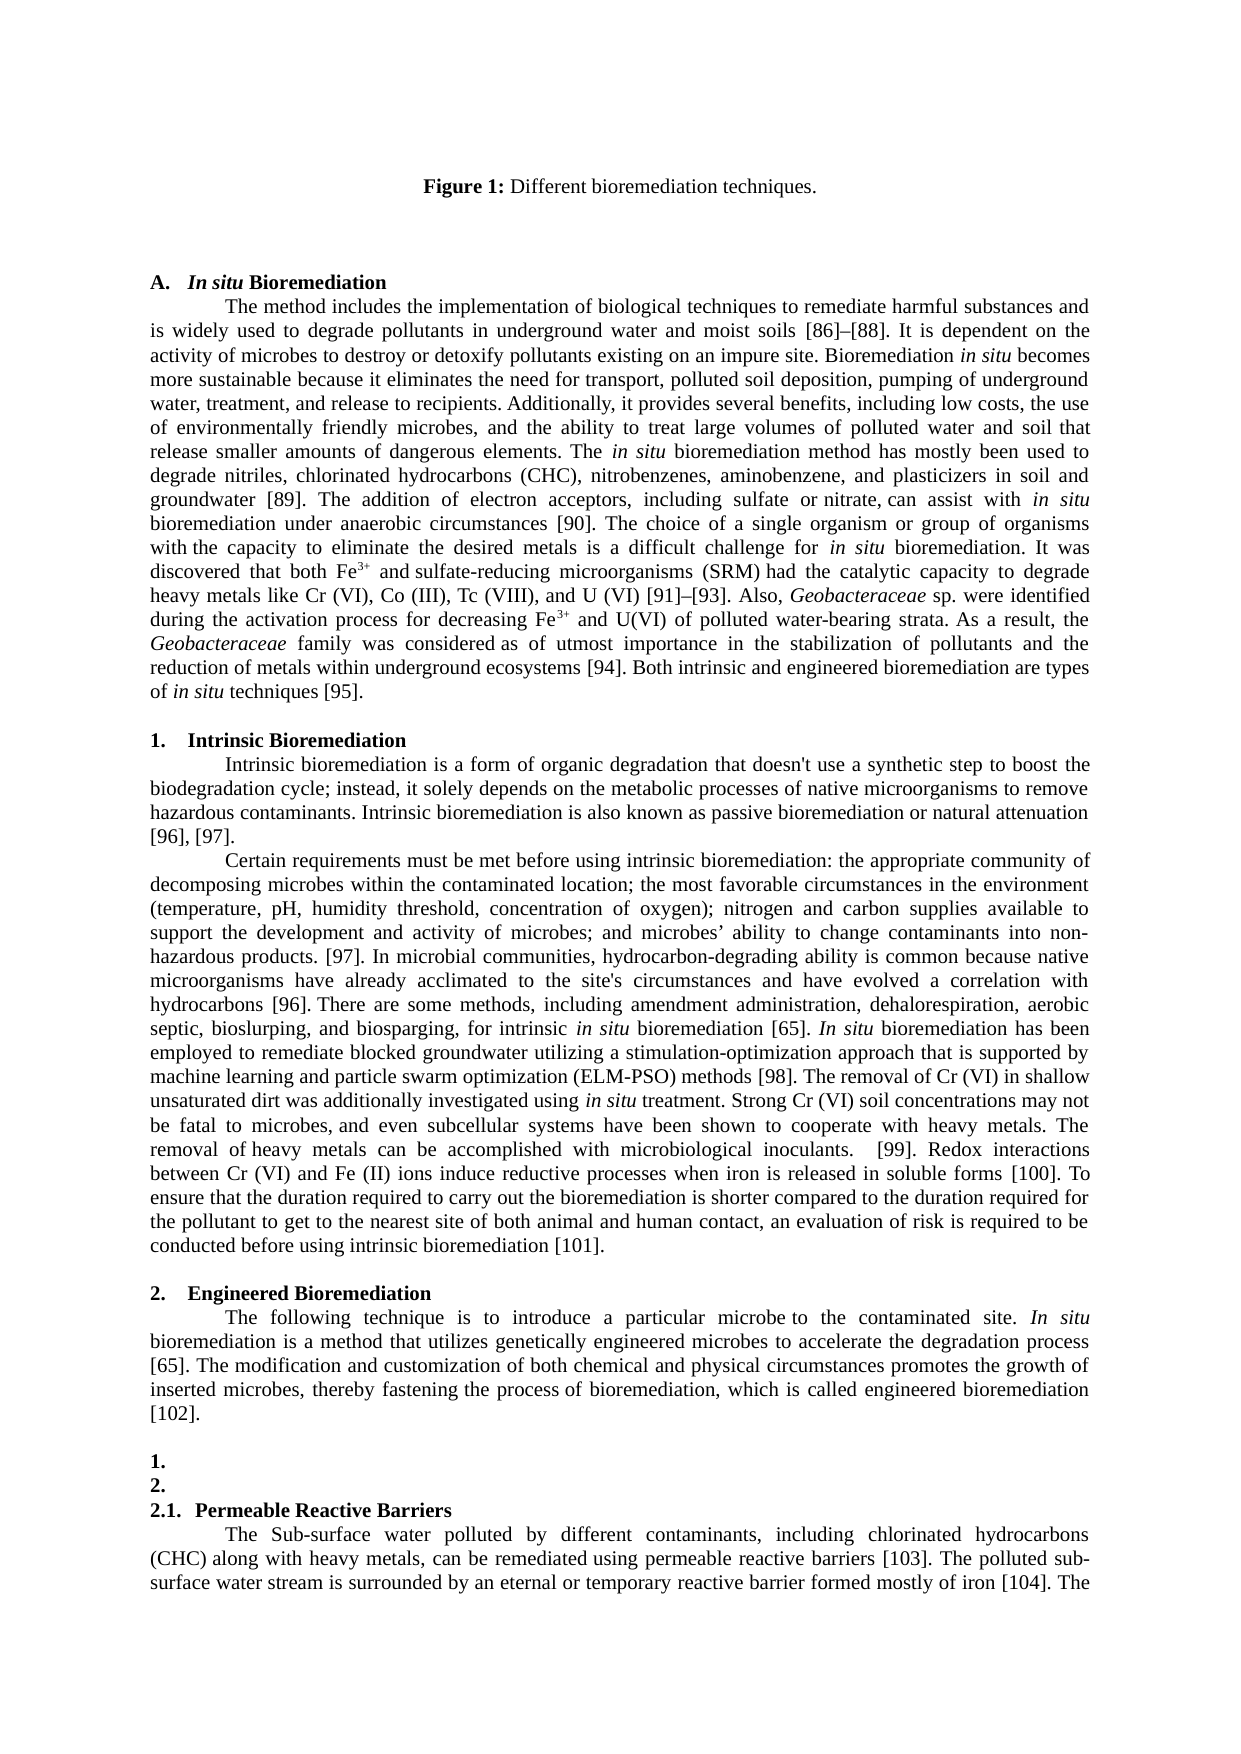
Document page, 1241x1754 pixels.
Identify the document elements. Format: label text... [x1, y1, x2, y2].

list Intrinsic Bioremediation [150, 727, 1090, 752]
text The method includes the implementation of biological techniques to remediate harmful substances and is widely used to degrade pollutants in underground water and moist soils . It is dependent on the activity of microbes to destroy or detoxify pollutants existing on an impure site. Bioremediation in situ becomes more sustainable because it eliminates the need for transport, polluted soil deposition, pumping of underground water, treatment, and release to recipients. Additionally, it provides several benefits, including low costs, the use of environmentally friendly microbes, and the ability to treat large volumes of polluted water and soil that release smaller amounts of dangerous elements. The in situ bioremediation method has mostly been used to degrade nitriles, chlorinated hydrocarbons (CHC), nitrobenzenes, aminobenzene, and plasticizers in soil and groundwater . The addition of electron acceptors, including sulfate or nitrate, can assist with in situ bioremediation under anaerobic circumstances . The choice of a single organism or group of organisms with the capacity to eliminate the desired metals is a difficult challenge for in situ bioremediation. It was discovered that both Fe3+ and sulfate-reducing microorganisms (SRM) had the catalytic capacity to degrade heavy metals like Cr (VI), Co (III), Tc (VIII), and U (VI) . Also, Geobacteraceae sp. were identified during the activation process for decreasing Fe3+ and U(VI) of polluted water-bearing strata. As a result, the Geobacteraceae family was considered as of utmost importance in the stabilization of pollutants and the reduction of metals within underground ecosystems . Both intrinsic and engineered bioremediation are types of in situ techniques . [150, 294, 1090, 703]
list Engineered Bioremediation [150, 1281, 1090, 1305]
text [150, 1522, 1090, 1594]
text Intrinsic bioremediation is a form of organic degradation that doesn't use a synthetic step to boost the biodegradation cycle; instead, it solely depends on the metabolic processes of native microorganisms to remove hazardous contaminants. Intrinsic bioremediation is also known as passive bioremediation or natural attenuation . [150, 752, 1090, 848]
text The following technique is to introduce a particular microbe to the contaminated site. In situ bioremediation is a method that utilizes genetically engineered microbes to accelerate the degradation process . The modification and customization of both chemical and physical circumstances promotes the growth of inserted microbes, thereby fastening the process of bioremediation, which is called engineered bioremediation . [150, 1305, 1090, 1425]
list Permeable Reactive Barriers [150, 1497, 1090, 1522]
list In situ Bioremediation [150, 270, 1090, 294]
text Figure 1: Different bioremediation techniques. [150, 174, 1090, 198]
text Certain requirements must be met before using intrinsic bioremediation: the appropriate community of decomposing microbes within the contaminated location; the most favorable circumstances in the environment (temperature, pH, humidity threshold, concentration of oxygen); nitrogen and carbon supplies available to support the development and activity of microbes; and microbes’ ability to change contaminants into non-hazardous products. . In microbial communities, hydrocarbon-degrading ability is common because native microorganisms have already acclimated to the site's circumstances and have evolved a correlation with hydrocarbons . There are some methods, including amendment administration, dehalorespiration, aerobic septic, bioslurping, and biosparging, for intrinsic in situ bioremediation . In situ bioremediation has been employed to remediate blocked groundwater utilizing a stimulation-optimization approach that is supported by machine learning and particle swarm optimization (ELM-PSO) methods . The removal of Cr (VI) in shallow unsaturated dirt was additionally investigated using in situ treatment. Strong Cr (VI) soil concentrations may not be fatal to microbes, and even subcellular systems have been shown to cooperate with heavy metals. The removal of heavy metals can be accomplished with microbiological inoculants. . Redox interactions between Cr (VI) and Fe (II) ions induce reductive processes when iron is released in soluble forms . To ensure that the duration required to carry out the bioremediation is shorter compared to the duration required for the pollutant to get to the nearest site of both animal and human contact, an evaluation of risk is required to be conducted before using intrinsic bioremediation . [150, 848, 1090, 1257]
